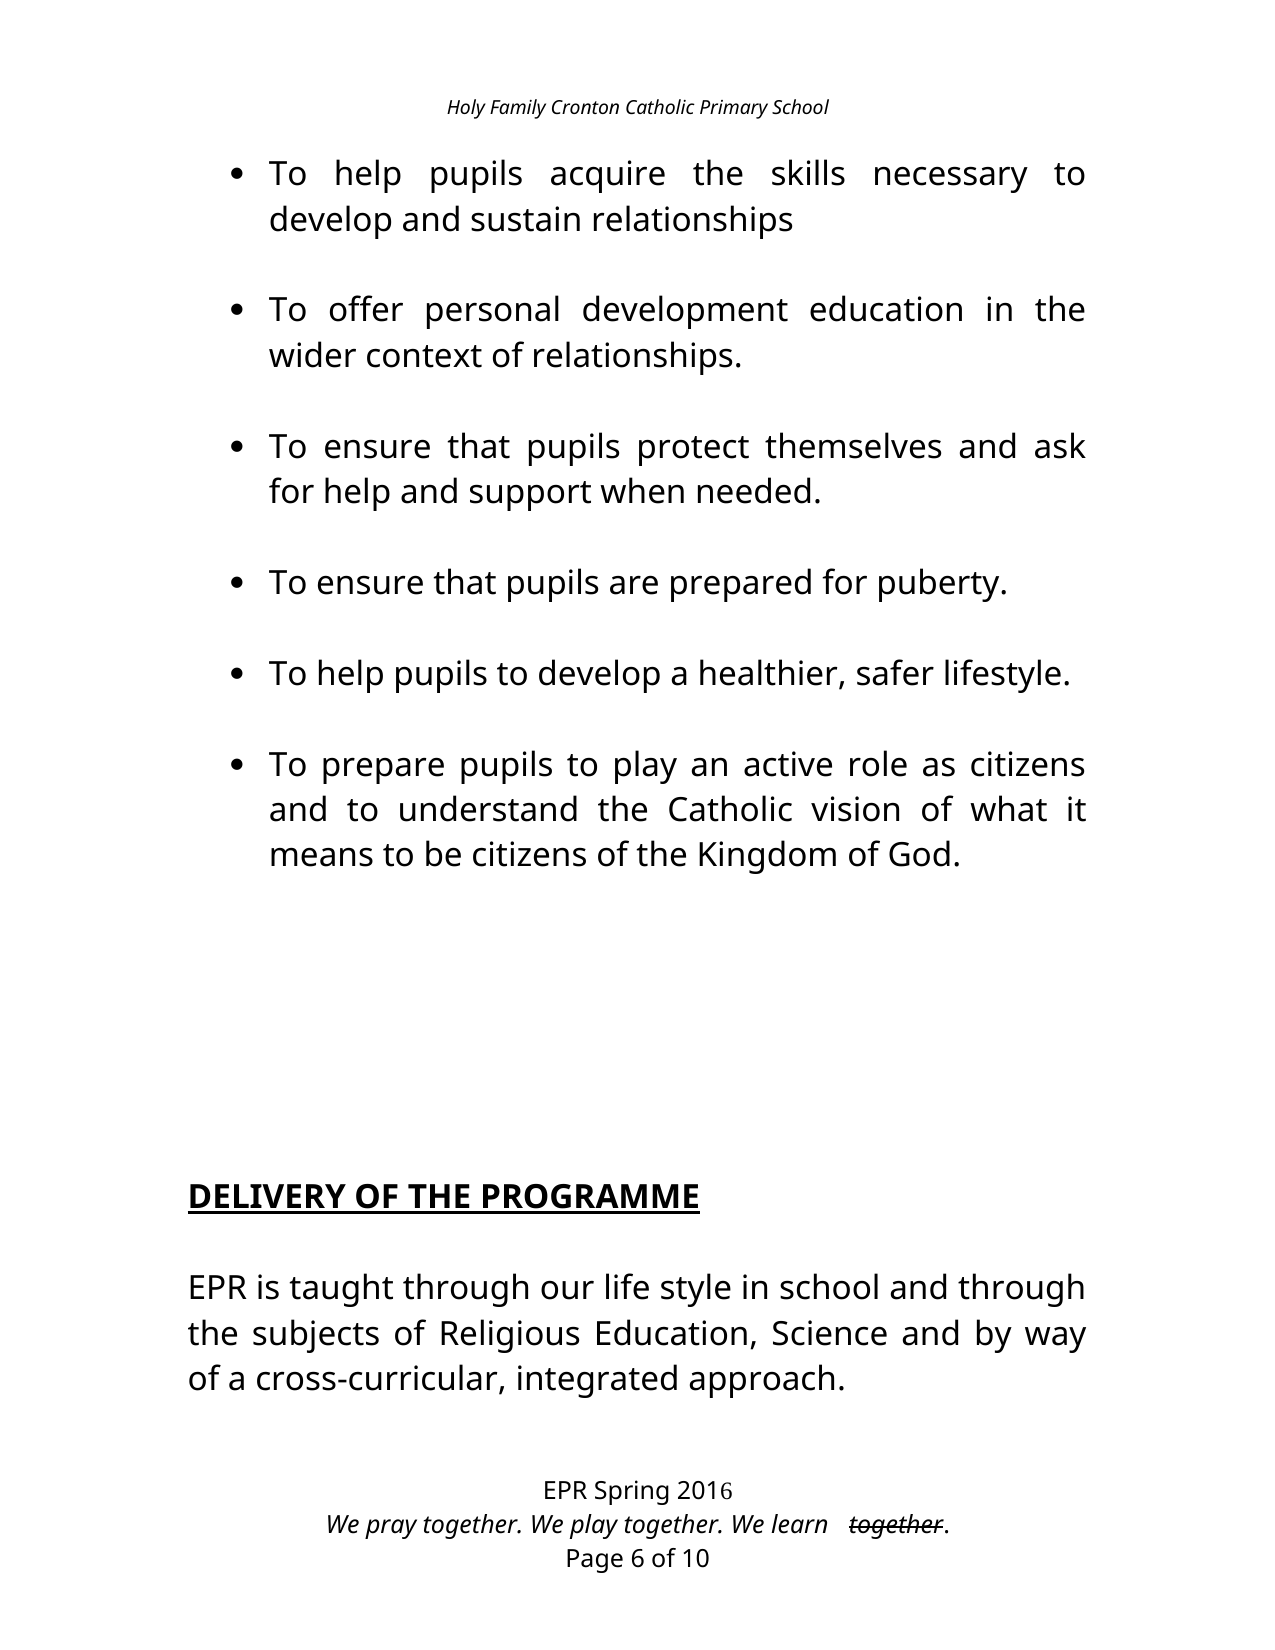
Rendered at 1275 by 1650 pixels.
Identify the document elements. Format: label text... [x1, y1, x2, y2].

list To help pupils to develop a healthier, safer lifestyle. [231, 649, 1087, 695]
list To offer personal development education in the wider context of relationships. [231, 286, 1087, 377]
subtitle DELIVERY OF THE PROGRAMME [187, 1173, 1087, 1219]
list To ensure that pupils protect themselves and ask for help and support when needed. [231, 422, 1087, 513]
list To ensure that pupils are prepared for puberty. [231, 559, 1087, 604]
list To help pupils acquire the skills necessary to develop and sustain relationships [231, 150, 1087, 241]
list To prepare pupils to play an active role as citizens and to understand the Catholic vision of what it means to be citizens of the Kingdom of God. [231, 740, 1087, 877]
text EPR is taught through our life style in school and through the subjects of Religious Education, Science and by way of a cross-curricular, integrated approach. [187, 1264, 1087, 1400]
